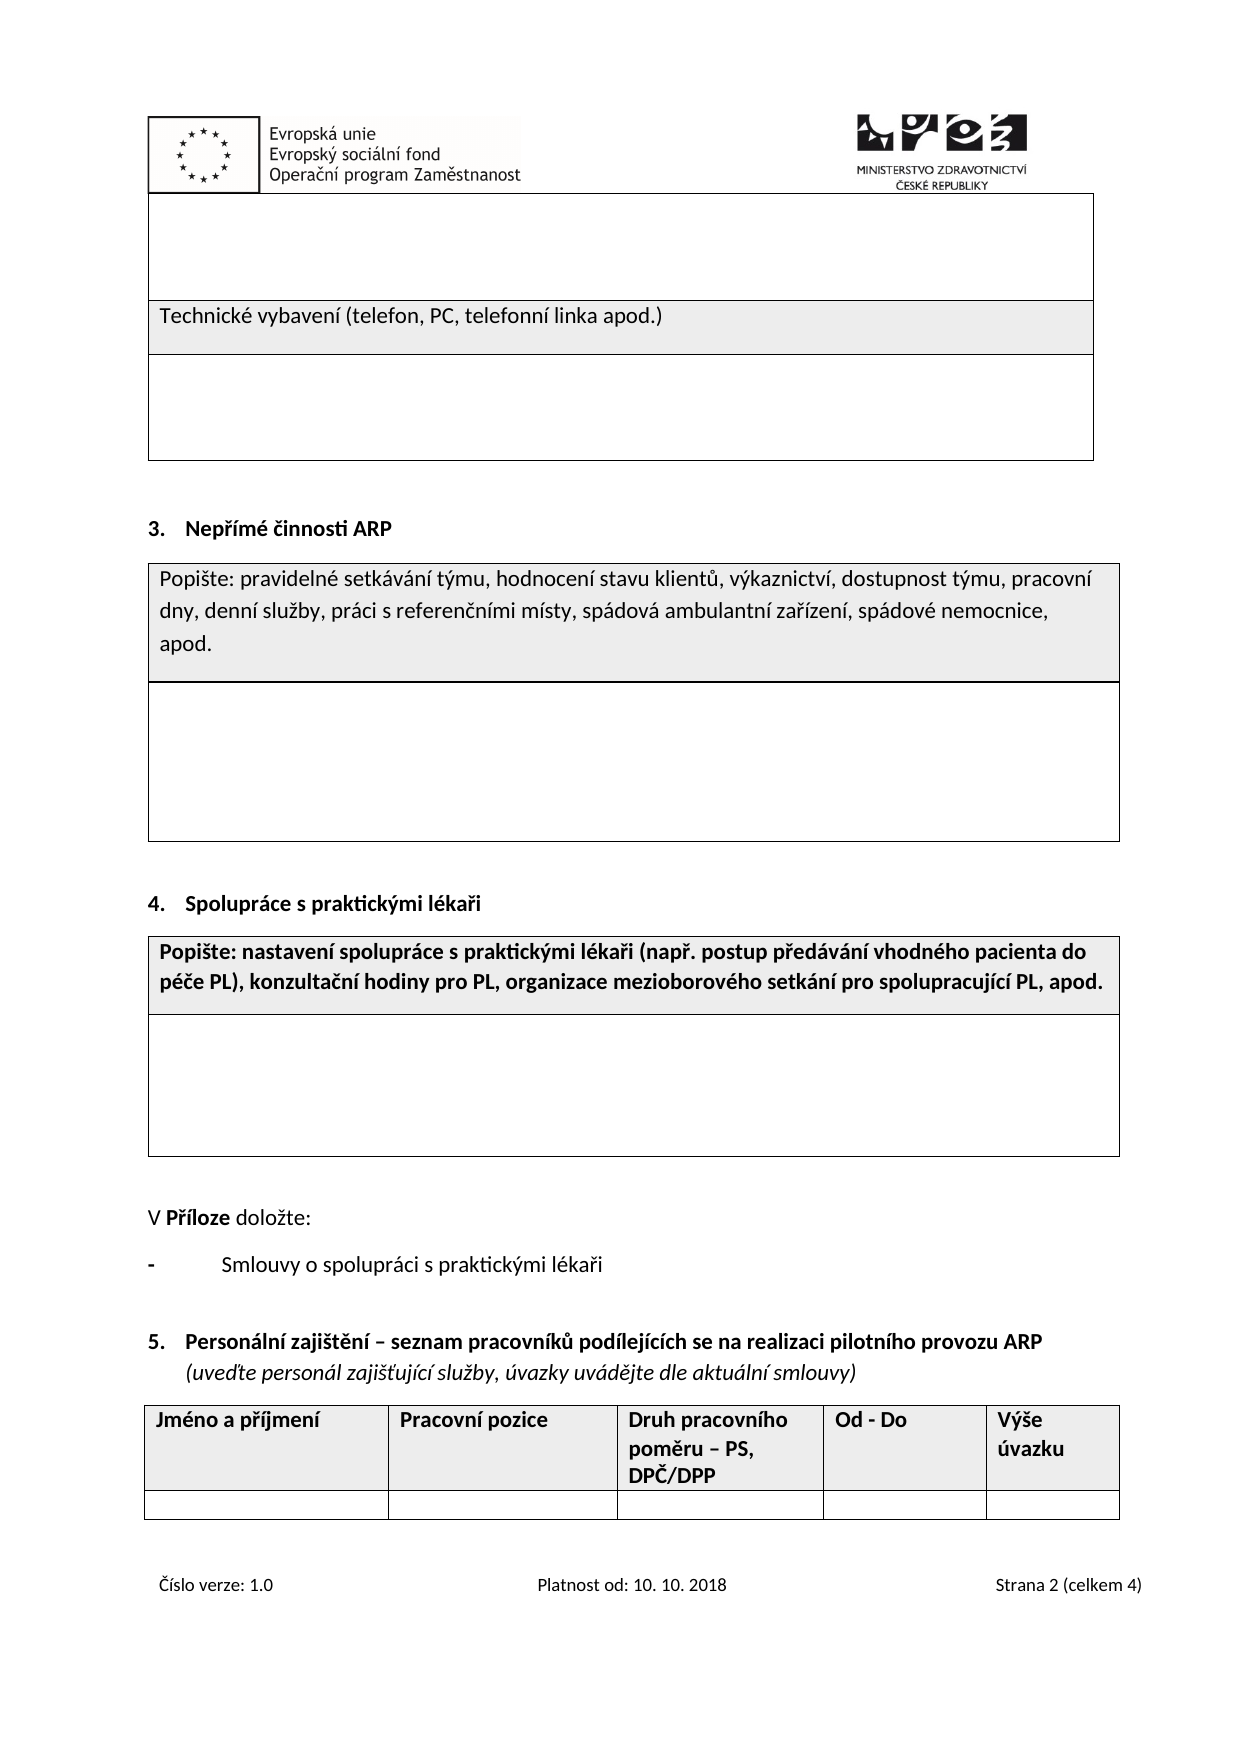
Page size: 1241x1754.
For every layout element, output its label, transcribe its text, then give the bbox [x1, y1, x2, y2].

table_header Od - Do [824, 1406, 986, 1490]
table_cell [987, 1491, 1119, 1519]
list Nepřímé činnosti ARP [148, 514, 1093, 542]
table_header Popište: nastavení spolupráce s praktickými lékaři (např. postup předávání vhodného pacienta do péče PL), konzultační hodiny pro PL, organizace mezioborového setkání pro spolupracující PL, apod. [149, 937, 1119, 1014]
table_cell [149, 1015, 1119, 1156]
table_cell [149, 194, 1093, 300]
table_cell [149, 355, 1093, 460]
list Personální zajištění – seznam pracovníků podílejících se na realizaci pilotního provozu ARP (uveďte personál zajišťující služby, úvazky uvádějte dle aktuální smlouvy) [148, 1327, 1093, 1386]
table_cell [389, 1491, 617, 1519]
table_cell [145, 1491, 388, 1519]
text - Smlouvy o spolupráci s praktickými lékaři [148, 1250, 1093, 1278]
table_header Výše úvazku [987, 1406, 1119, 1490]
table_header Jméno a příjmení [145, 1406, 388, 1490]
text V Příloze doložte: [148, 1203, 1093, 1232]
table_cell [824, 1491, 986, 1519]
table_cell Technické vybavení (telefon, PC, telefonní linka apod.) [149, 301, 1093, 354]
list Spolupráce s praktickými lékaři [148, 889, 1093, 917]
picture [831, 101, 1057, 193]
table_header Pracovní pozice [389, 1406, 617, 1490]
table_cell [149, 683, 1119, 841]
picture [147, 116, 521, 193]
table_cell [618, 1491, 823, 1519]
table_header Druh pracovního poměru – PS, DPČ/DPP [618, 1406, 823, 1490]
table_header Popište: pravidelné setkávání týmu, hodnocení stavu klientů, výkaznictví, dostupnost týmu, pracovní dny, denní služby, práci s referenčními místy, spádová ambulantní zařízení, spádové nemocnice, apod. [149, 564, 1119, 681]
